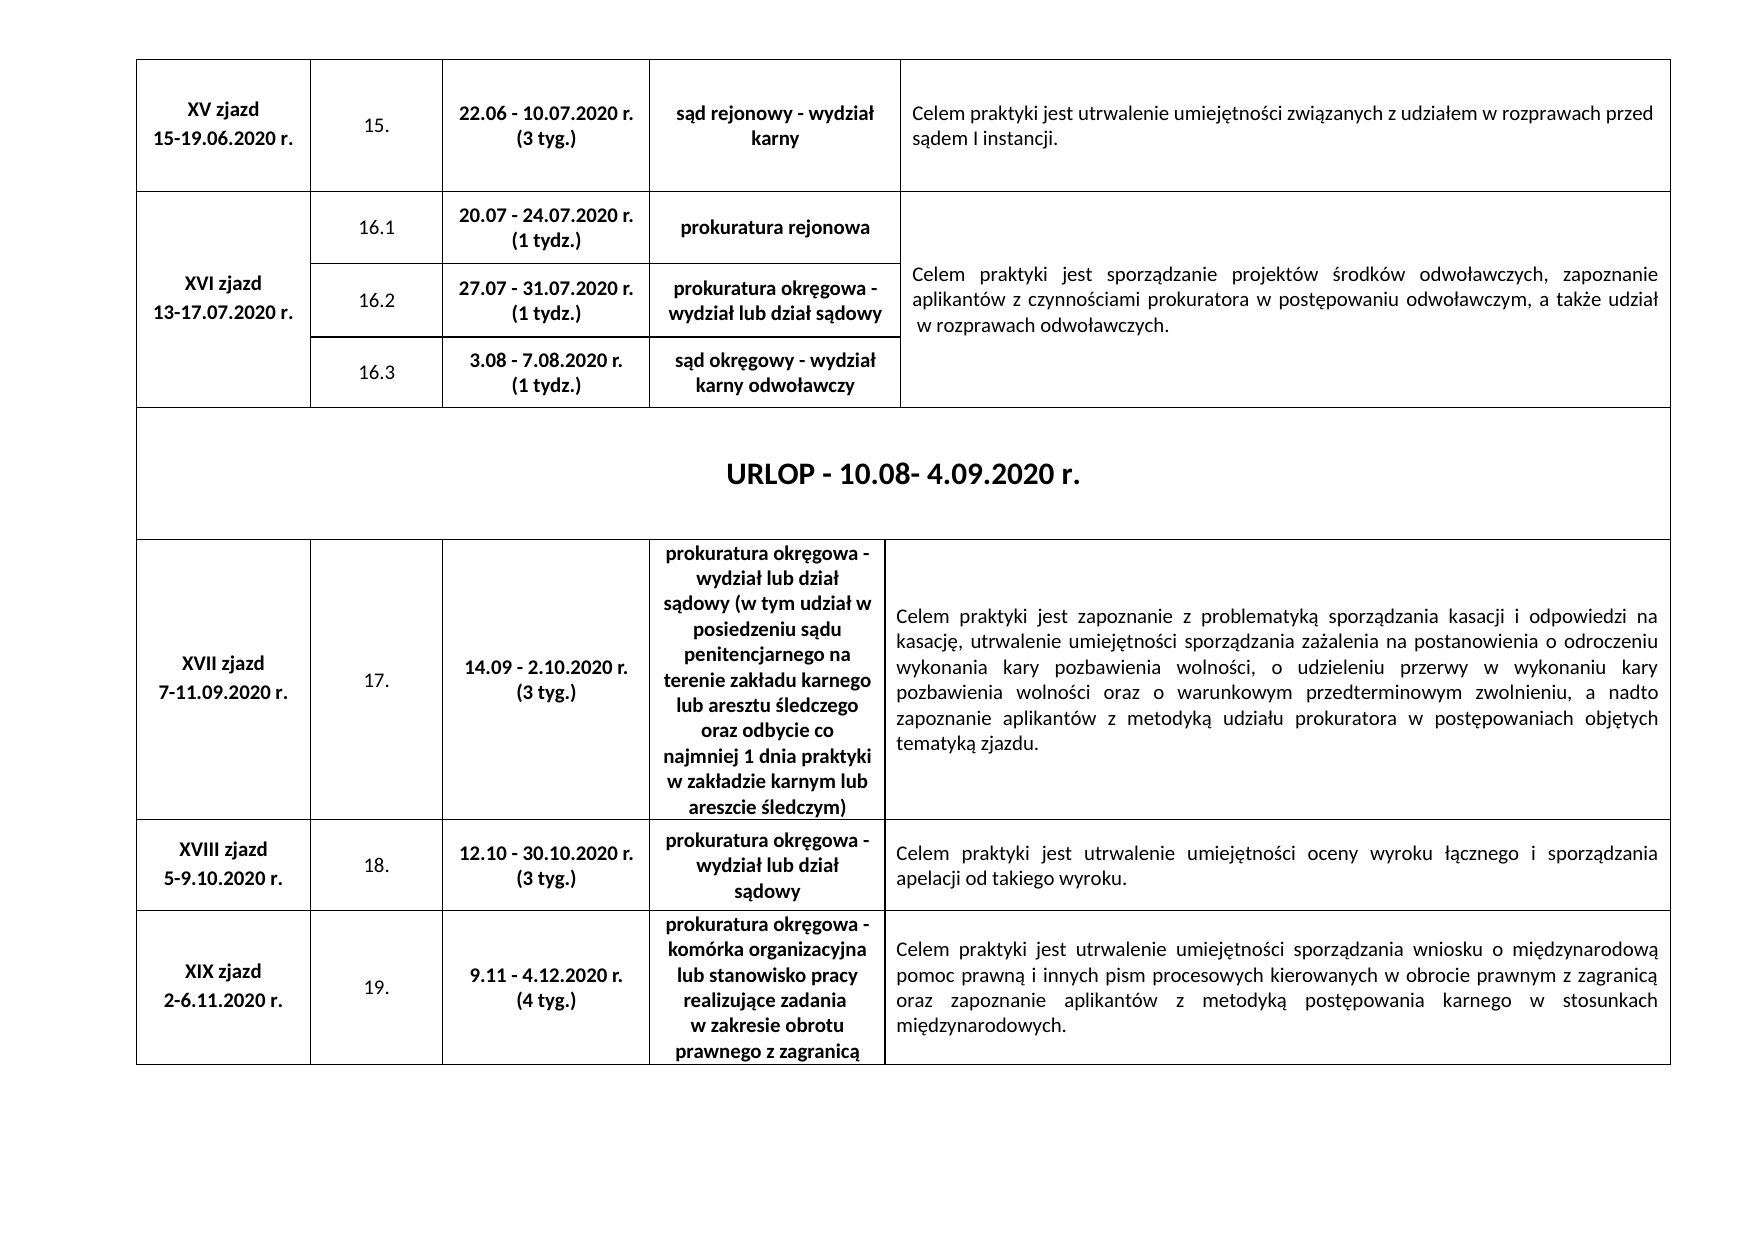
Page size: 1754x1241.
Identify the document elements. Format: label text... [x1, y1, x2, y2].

table_cell 18. [311, 820, 442, 910]
table_cell 15. [311, 60, 442, 191]
table_cell 3.08 - 7.08.2020 r. (1 tydz.) [443, 338, 649, 407]
table_cell 16.1 [311, 192, 442, 263]
table_cell Celem praktyki jest sporządzanie projektów środków odwoławczych, zapoznanie aplikantów z czynnościami prokuratora w postępowaniu odwoławczym, a także udział w rozprawach odwoławczych. [901, 192, 1670, 407]
table_cell sąd rejonowy - wydział karny [650, 60, 900, 191]
table_cell XIX zjazd 2-6.11.2020 r. [137, 911, 310, 1063]
table_cell XVII zjazd 7-11.09.2020 r. [137, 540, 310, 819]
table_cell prokuratura okręgowa - wydział lub dział sądowy [650, 264, 900, 336]
table_cell sąd okręgowy - wydział karny odwoławczy [650, 338, 900, 407]
table_cell XVIII zjazd 5-9.10.2020 r. [137, 820, 310, 910]
table_cell Celem praktyki jest zapoznanie z problematyką sporządzania kasacji i odpowiedzi na kasację, utrwalenie umiejętności sporządzania zażalenia na postanowienia o odroczeniu wykonania kary pozbawienia wolności, o udzieleniu przerwy w wykonaniu kary pozbawienia wolności oraz o warunkowym przedterminowym zwolnieniu, a nadto zapoznanie aplikantów z metodyką udziału prokuratora w postępowaniach objętych tematyką zjazdu. [886, 540, 1670, 819]
table_cell 20.07 - 24.07.2020 r. (1 tydz.) [443, 192, 649, 263]
table_cell XVI zjazd 13-17.07.2020 r. [137, 192, 310, 407]
table_cell Celem praktyki jest utrwalenie umiejętności oceny wyroku łącznego i sporządzania apelacji od takiego wyroku. [886, 820, 1670, 910]
table_cell Celem praktyki jest utrwalenie umiejętności związanych z udziałem w rozprawach przed sądem I instancji. [901, 60, 1670, 191]
table_cell prokuratura okręgowa - wydział lub dział sądowy (w tym udział w posiedzeniu sądu penitencjarnego na terenie zakładu karnego lub aresztu śledczego oraz odbycie co najmniej 1 dnia praktyki w zakładzie karnym lub areszcie śledczym) [650, 540, 884, 819]
table_cell 16.3 [311, 338, 442, 407]
table_cell 12.10 - 30.10.2020 r. (3 tyg.) [443, 820, 649, 910]
table_cell XV zjazd 15-19.06.2020 r. [137, 60, 310, 191]
table_cell prokuratura okręgowa - wydział lub dział sądowy [650, 820, 884, 910]
table_cell prokuratura okręgowa - komórka organizacyjna lub stanowisko pracy realizujące zadania w zakresie obrotu prawnego z zagranicą [650, 911, 884, 1063]
table_cell 9.11 - 4.12.2020 r. (4 tyg.) [443, 911, 649, 1063]
table_cell 16.2 [311, 264, 442, 336]
table_cell 17. [311, 540, 442, 819]
table_cell 27.07 - 31.07.2020 r. (1 tydz.) [443, 264, 649, 336]
table_cell prokuratura rejonowa [650, 192, 900, 263]
table_cell 19. [311, 911, 442, 1063]
table_cell Celem praktyki jest utrwalenie umiejętności sporządzania wniosku o międzynarodową pomoc prawną i innych pism procesowych kierowanych w obrocie prawnym z zagranicą oraz zapoznanie aplikantów z metodyką postępowania karnego w stosunkach międzynarodowych. [886, 911, 1670, 1063]
table_cell 14.09 - 2.10.2020 r. (3 tyg.) [443, 540, 649, 819]
table_cell URLOP - 10.08- 4.09.2020 r. [137, 408, 1670, 539]
table_cell 22.06 - 10.07.2020 r. (3 tyg.) [443, 60, 649, 191]
